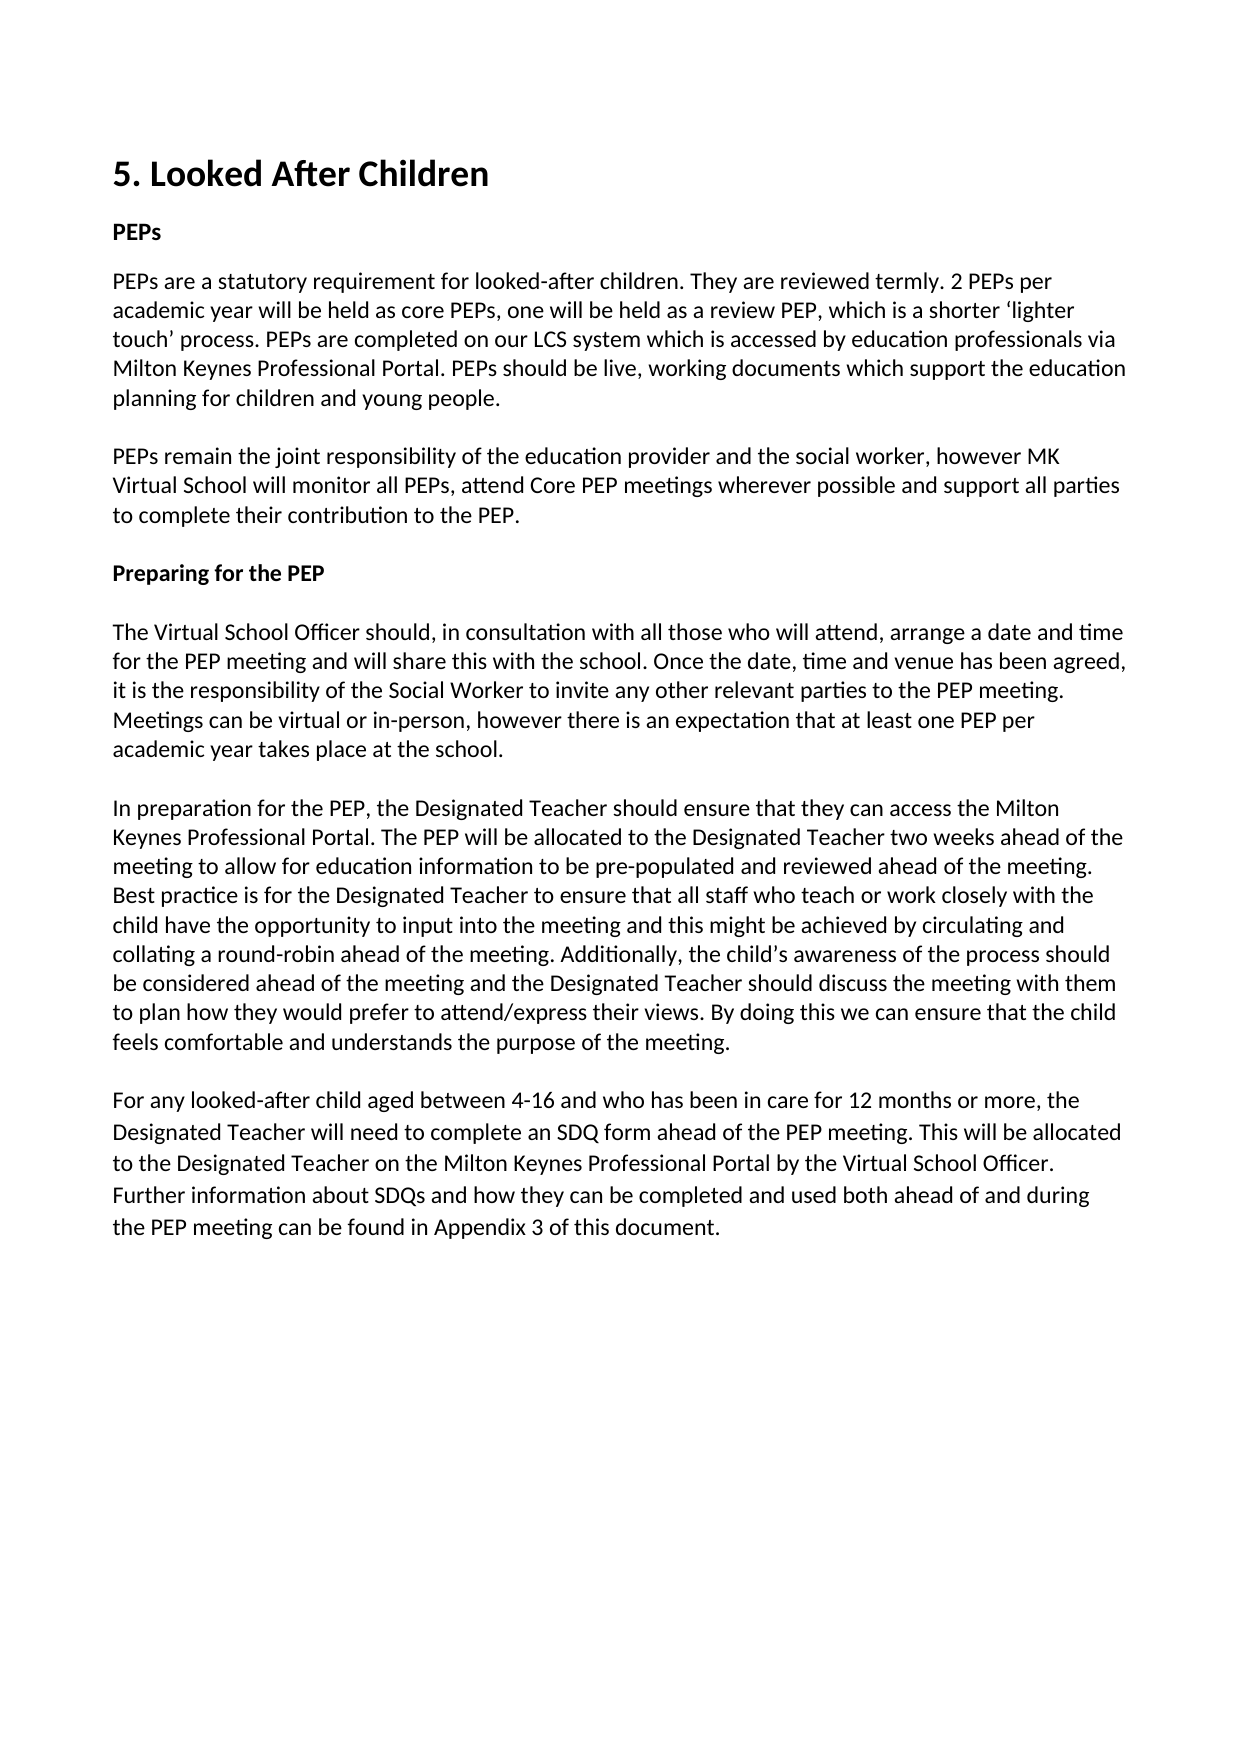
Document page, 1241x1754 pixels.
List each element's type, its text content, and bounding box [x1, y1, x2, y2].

text PEPs remain the joint responsibility of the education provider and the social worker, however MK Virtual School will monitor all PEPs, attend Core PEP meetings wherever possible and support all parties to complete their contribution to the PEP. [112, 441, 1128, 529]
text Preparing for the PEP [112, 558, 1128, 588]
text PEPs [112, 216, 1128, 247]
text In preparation for the PEP, the Designated Teacher should ensure that they can access the Milton Keynes Professional Portal. The PEP will be allocated to the Designated Teacher two weeks ahead of the meeting to allow for education information to be pre-populated and reviewed ahead of the meeting. Best practice is for the Designated Teacher to ensure that all staff who teach or work closely with the child have the opportunity to input into the meeting and this might be achieved by circulating and collating a round-robin ahead of the meeting. Additionally, the child’s awareness of the process should be considered ahead of the meeting and the Designated Teacher should discuss the meeting with them to plan how they would prefer to attend/express their views. By doing this we can ensure that the child feels comfortable and understands the purpose of the meeting. [112, 793, 1128, 1056]
text PEPs are a statutory requirement for looked-after children. They are reviewed termly. 2 PEPs per academic year will be held as core PEPs, one will be held as a review PEP, which is a shorter ‘lighter touch’ process. PEPs are completed on our LCS system which is accessed by education professionals via Milton Keynes Professional Portal. PEPs should be live, working documents which support the education planning for children and young people. [112, 266, 1128, 412]
subtitle 5. Looked After Children [112, 150, 1128, 196]
text The Virtual School Officer should, in consultation with all those who will attend, arrange a date and time for the PEP meeting and will share this with the school. Once the date, time and venue has been agreed, it is the responsibility of the Social Worker to invite any other relevant parties to the PEP meeting. Meetings can be virtual or in-person, however there is an expectation that at least one PEP per academic year takes place at the school. [112, 617, 1128, 763]
text For any looked-after child aged between 4-16 and who has been in care for 12 months or more, the Designated Teacher will need to complete an SDQ form ahead of the PEP meeting. This will be allocated to the Designated Teacher on the Milton Keynes Professional Portal by the Virtual School Officer. Further information about SDQs and how they can be completed and used both ahead of and during the PEP meeting can be found in Appendix 3 of this document. [112, 1085, 1128, 1241]
